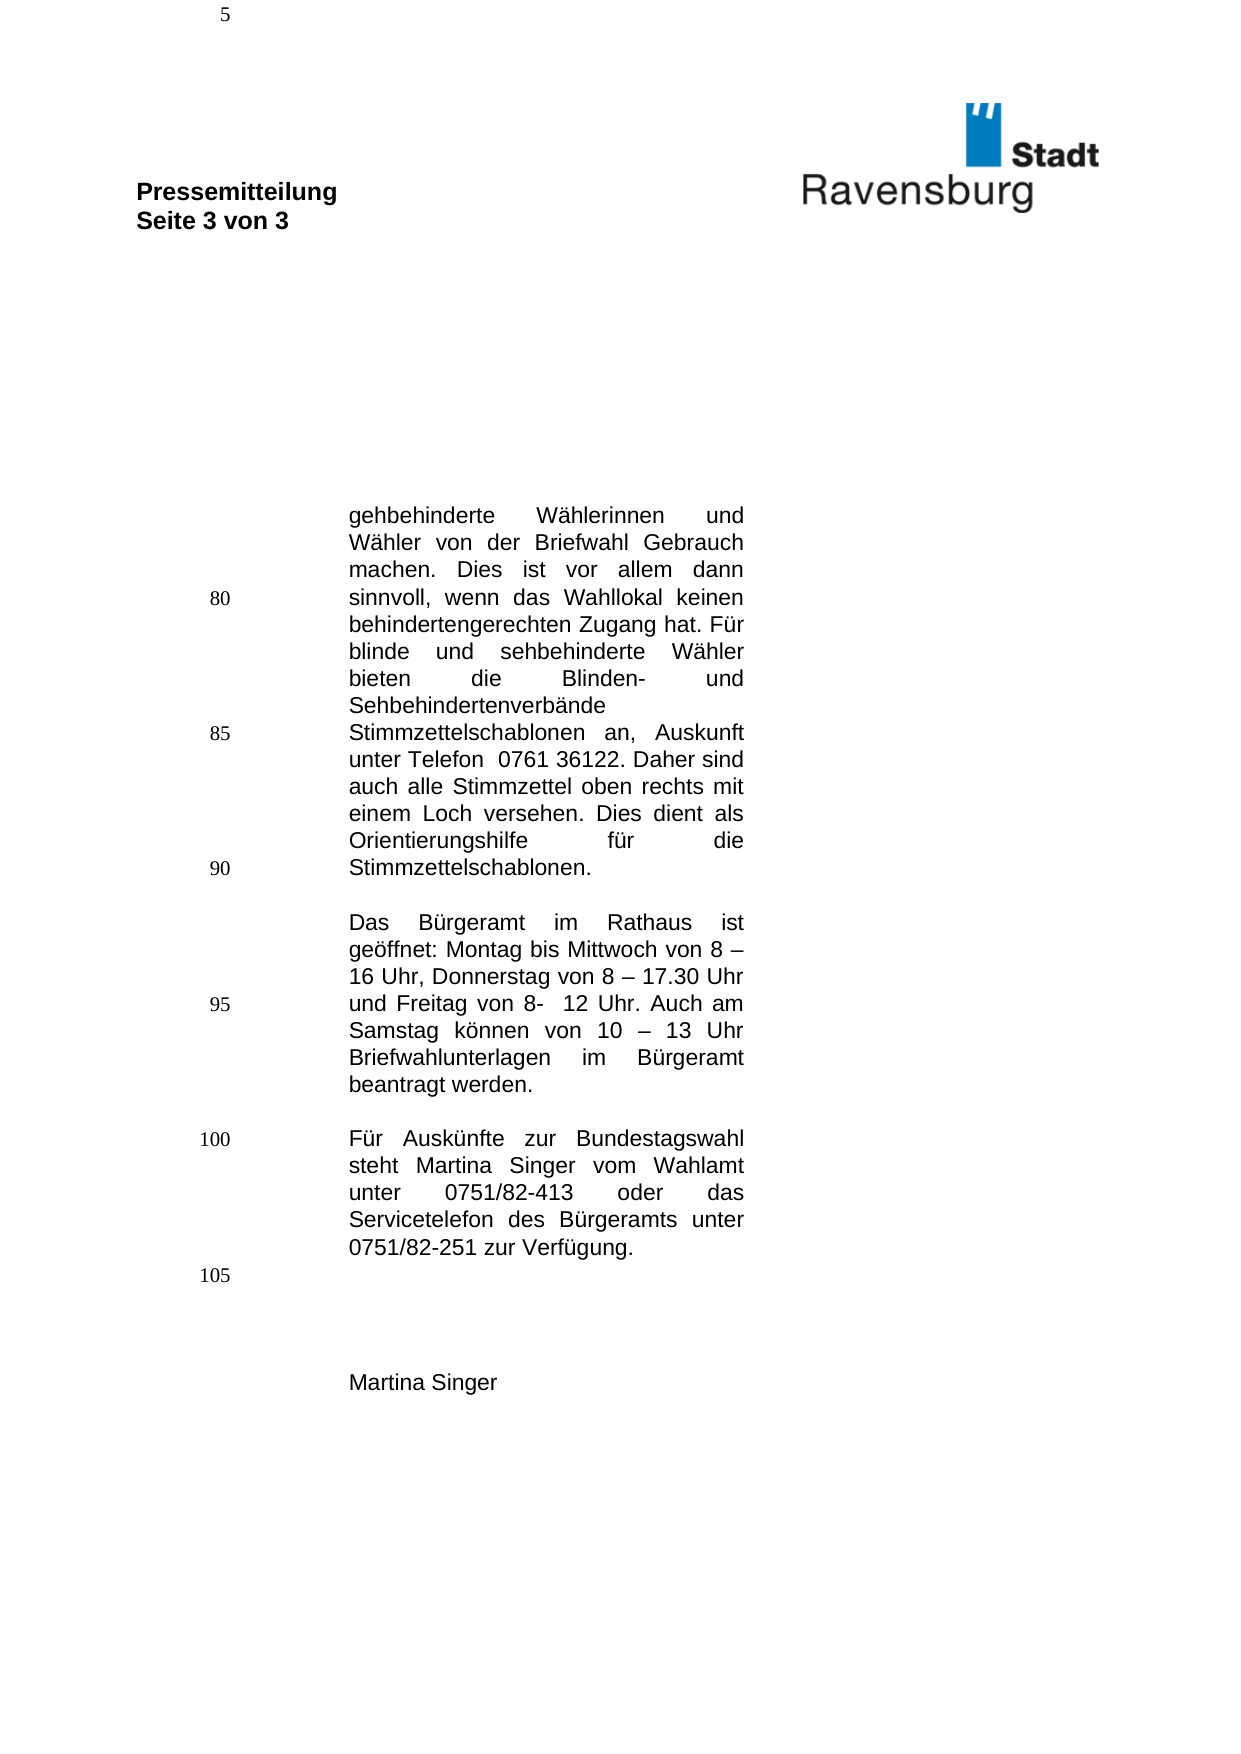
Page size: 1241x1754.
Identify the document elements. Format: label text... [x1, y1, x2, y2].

text Das Bürgeramt im Rathaus ist geöffnet: Montag bis Mittwoch von 8 – 16 Uhr, Donnerstag von 8 – 17.30 Uhr und Freitag von 8- 12 Uhr. Auch am Samstag können von 10 – 13 Uhr Briefwahlunterlagen im Bürgeramt beantragt werden. [348, 908, 744, 1098]
text Für Auskünfte zur Bundestagswahl steht Martina Singer vom Wahlamt unter 0751/82-413 oder das Servicetelefon des Bürgeramts unter 0751/82-251 zur Verfügung. [348, 1125, 744, 1260]
text Martina Singer [348, 1369, 744, 1396]
picture [803, 103, 1099, 213]
